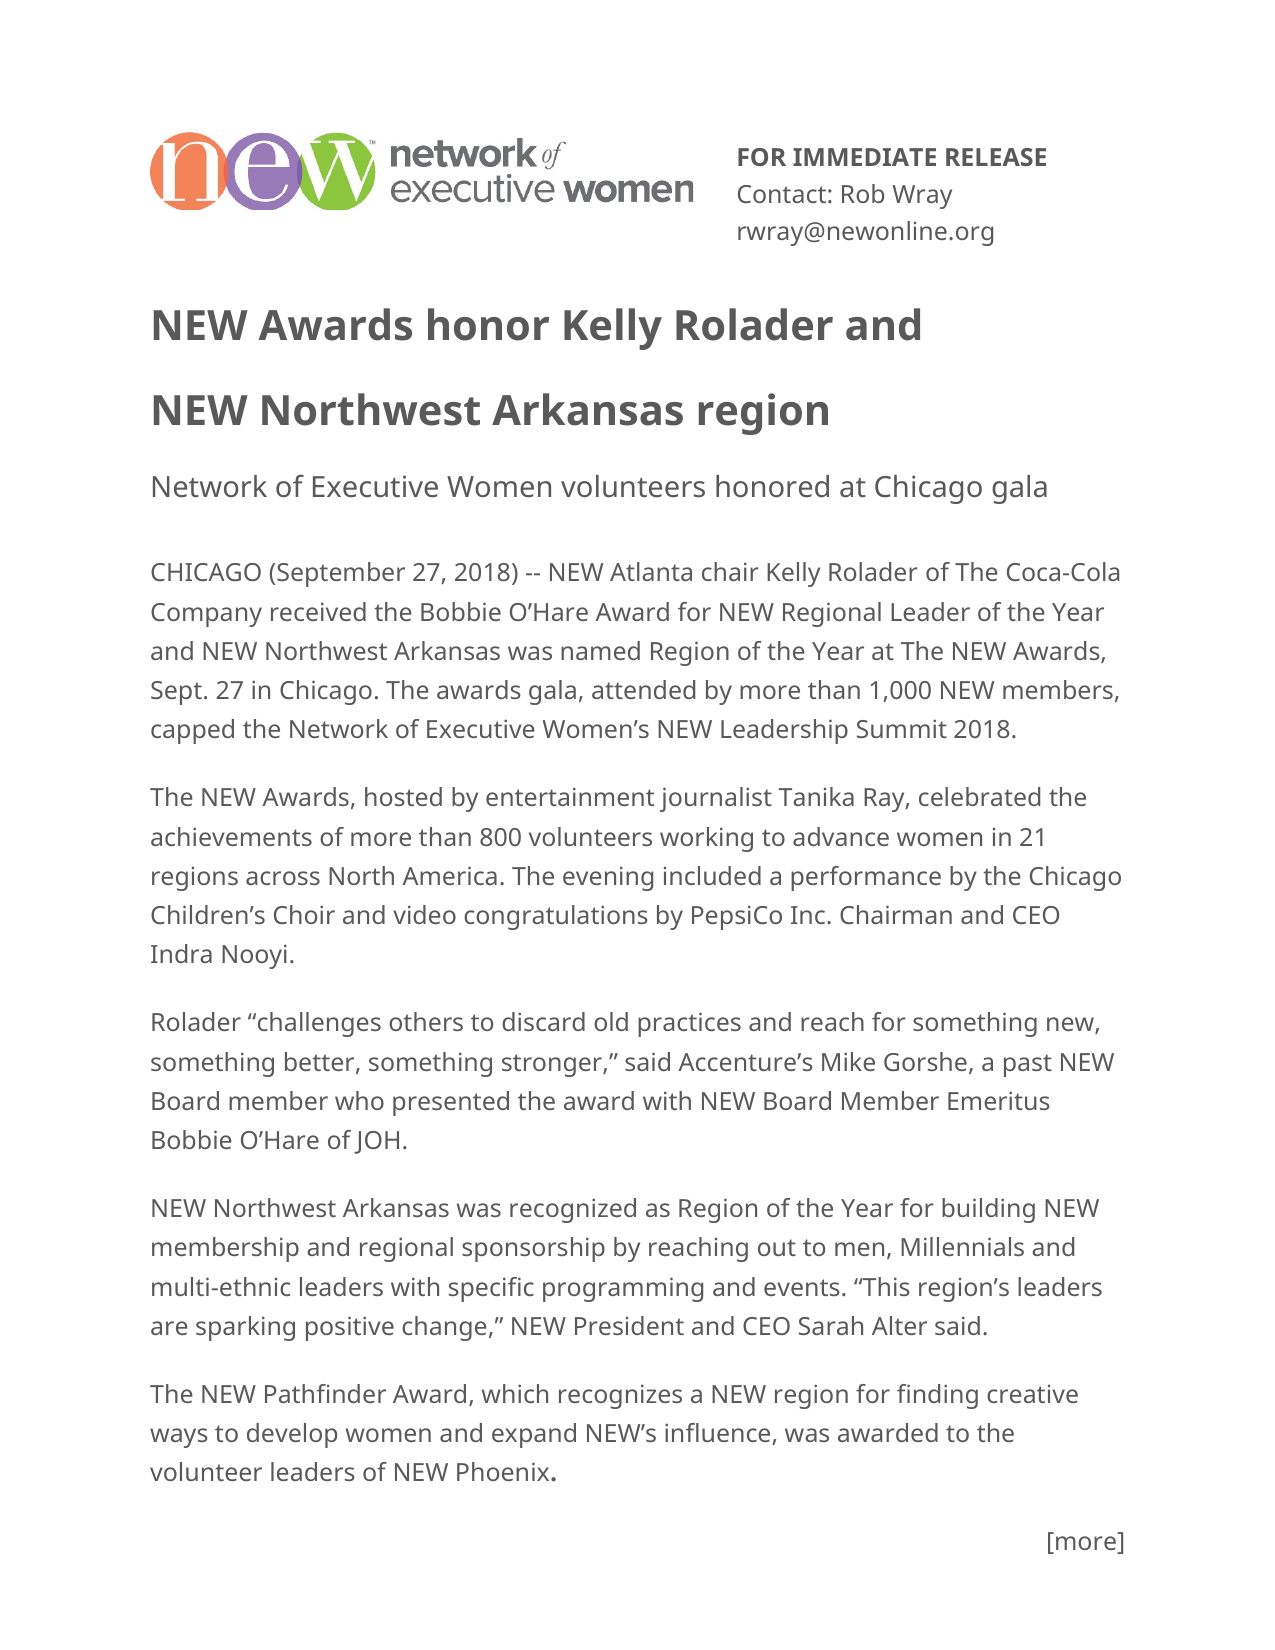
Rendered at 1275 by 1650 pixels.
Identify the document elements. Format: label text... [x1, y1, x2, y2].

text [more] [150, 1523, 1125, 1557]
text Rolader “challenges others to discard old practices and reach for something new, something better, something stronger,” said Accenture’s Mike Gorshe, a past NEW Board member who presented the award with NEW Board Member Emeritus Bobbie O’Hare of JOH. [150, 1005, 1125, 1157]
text NEW Northwest Arkansas region [150, 381, 1125, 438]
text CHICAGO (September 27, 2018) -- NEW Atlanta chair Kelly Rolader of The Coca-Cola Company received the Bobbie O’Hare Award for NEW Regional Leader of the Year and NEW Northwest Arkansas was named Region of the Year at The NEW Awards, Sept. 27 in Chicago. The awards gala, attended by more than 1,000 NEW members, capped the Network of Executive Women’s NEW Leadership Summit 2018. [150, 555, 1125, 746]
text The NEW Pathfinder Award, which recognizes a NEW region for finding creative ways to develop women and expand NEW’s influence, was awarded to the volunteer leaders of NEW Phoenix. [150, 1377, 1125, 1489]
text Network of Executive Women volunteers honored at Chicago gala [150, 466, 1125, 506]
text NEW Awards honor Kelly Rolader and [150, 296, 1125, 353]
picture [150, 132, 694, 210]
text NEW Northwest Arkansas was recognized as Region of the Year for building NEW membership and regional sponsorship by reaching out to men, Millennials and multi-ethnic leaders with specific programming and events. “This region’s leaders are sparking positive change,” NEW President and CEO Sarah Alter said. [150, 1191, 1125, 1342]
text The NEW Awards, hosted by entertainment journalist Tanika Ray, celebrated the achievements of more than 800 volunteers working to advance women in 21 regions across North America. The evening included a performance by the Chicago Children’s Choir and video congratulations by PepsiCo Inc. Chairman and CEO Indra Nooyi. [150, 780, 1125, 971]
